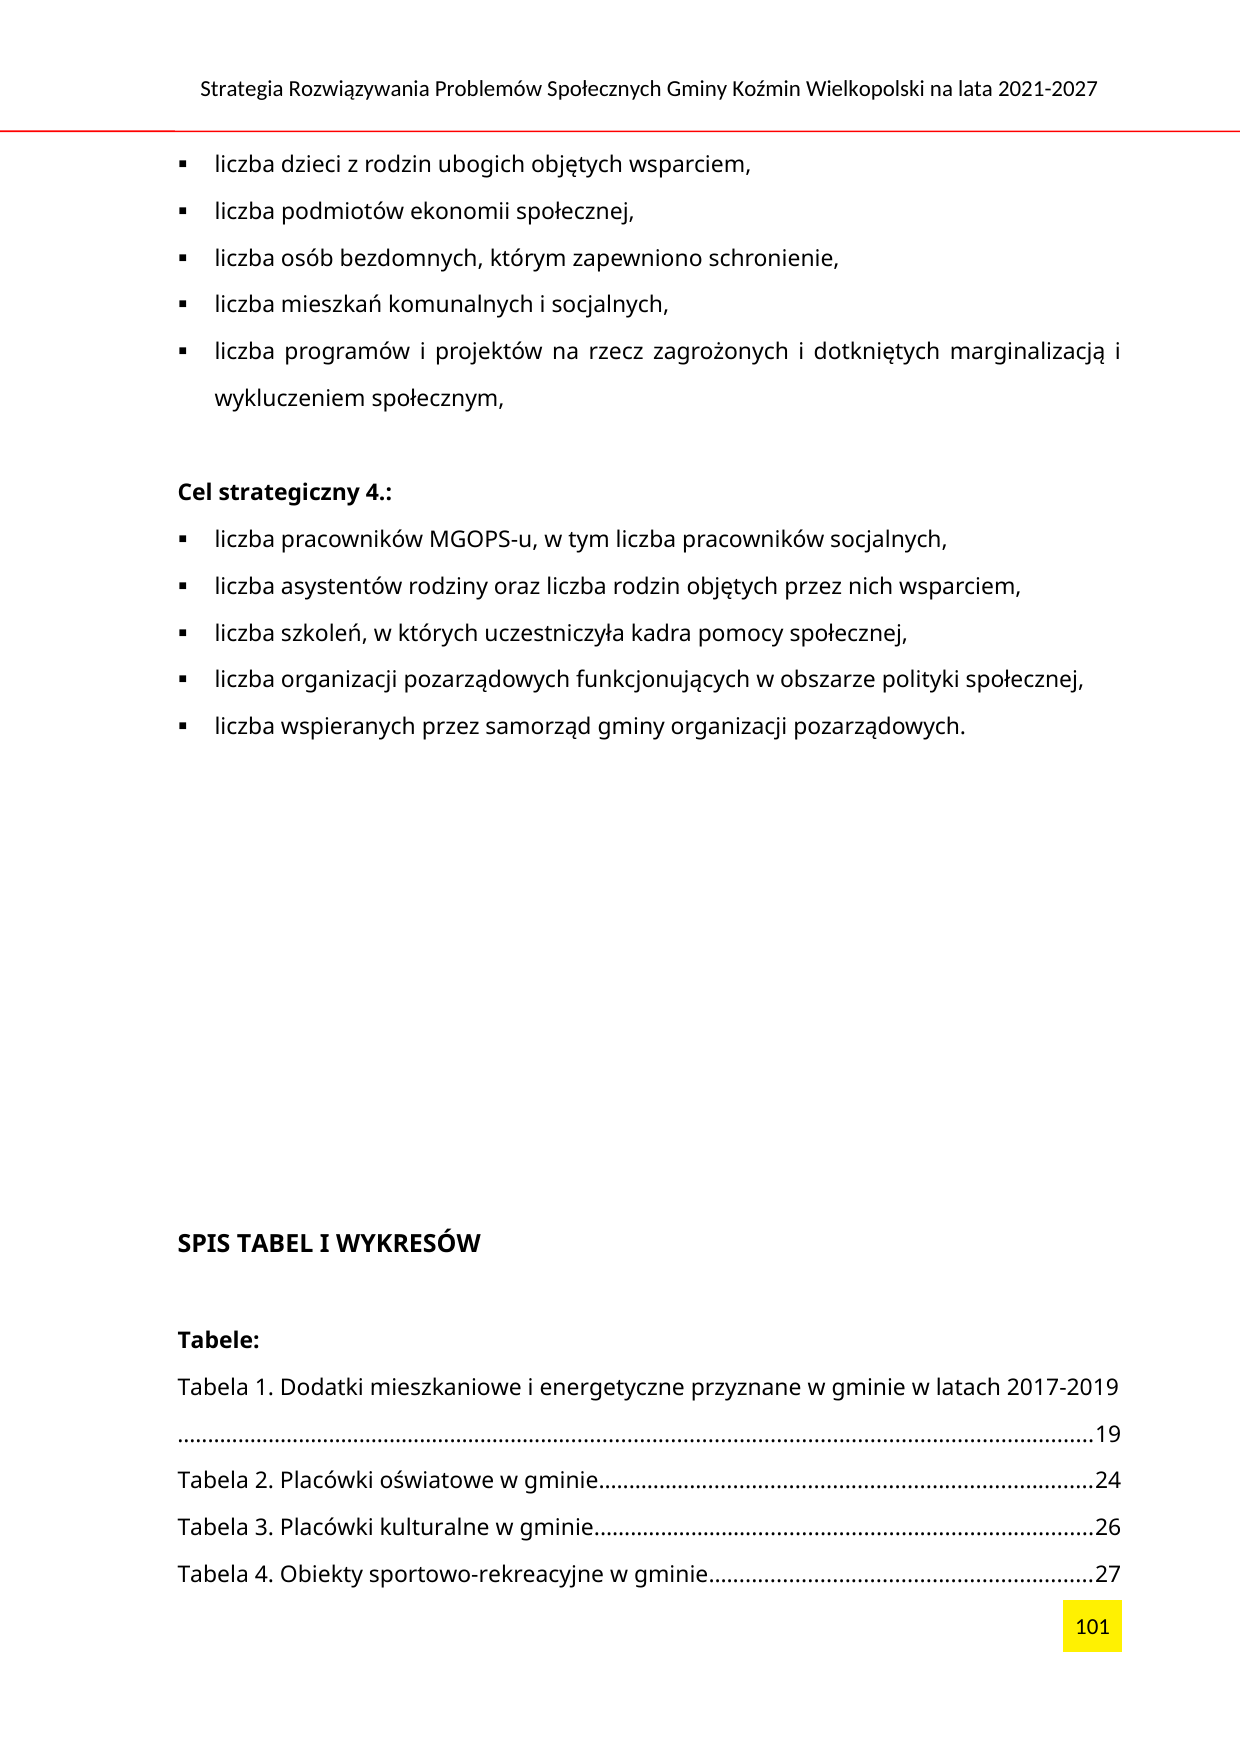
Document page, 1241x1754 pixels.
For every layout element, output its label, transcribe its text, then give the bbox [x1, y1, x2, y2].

list liczba dzieci z rodzin ubogich objętych wsparciem, [177, 148, 1122, 179]
text Tabela 1. Dodatki mieszkaniowe i energetyczne przyznane w gminie w latach 2017-2019 19 [177, 1371, 1122, 1449]
text Tabela 3. Placówki kulturalne w gminie 26 [177, 1511, 1122, 1542]
text SPIS TABEL I WYKRESÓW [177, 1226, 1122, 1260]
list liczba osób bezdomnych, którym zapewniono schronienie, [177, 241, 1122, 273]
list liczba organizacji pozarządowych funkcjonujących w obszarze polityki społecznej, [177, 663, 1122, 694]
text Tabele: [177, 1324, 1122, 1355]
list liczba pracowników MGOPS-u, w tym liczba pracowników socjalnych, [177, 523, 1122, 554]
list liczba wspieranych przez samorząd gminy organizacji pozarządowych. [177, 710, 1122, 741]
list liczba mieszkań komunalnych i socjalnych, [177, 288, 1122, 319]
list liczba programów i projektów na rzecz zagrożonych i dotkniętych marginalizacją i wykluczeniem społecznym, [177, 335, 1122, 413]
list liczba podmiotów ekonomii społecznej, [177, 194, 1122, 226]
list liczba asystentów rodziny oraz liczba rodzin objętych przez nich wsparciem, [177, 569, 1122, 601]
text Tabela 2. Placówki oświatowe w gminie 24 [177, 1464, 1122, 1496]
text Cel strategiczny 4.: [177, 476, 1122, 507]
text Tabela 4. Obiekty sportowo-rekreacyjne w gminie 27 [177, 1558, 1122, 1589]
list liczba szkoleń, w których uczestniczyła kadra pomocy społecznej, [177, 616, 1122, 648]
